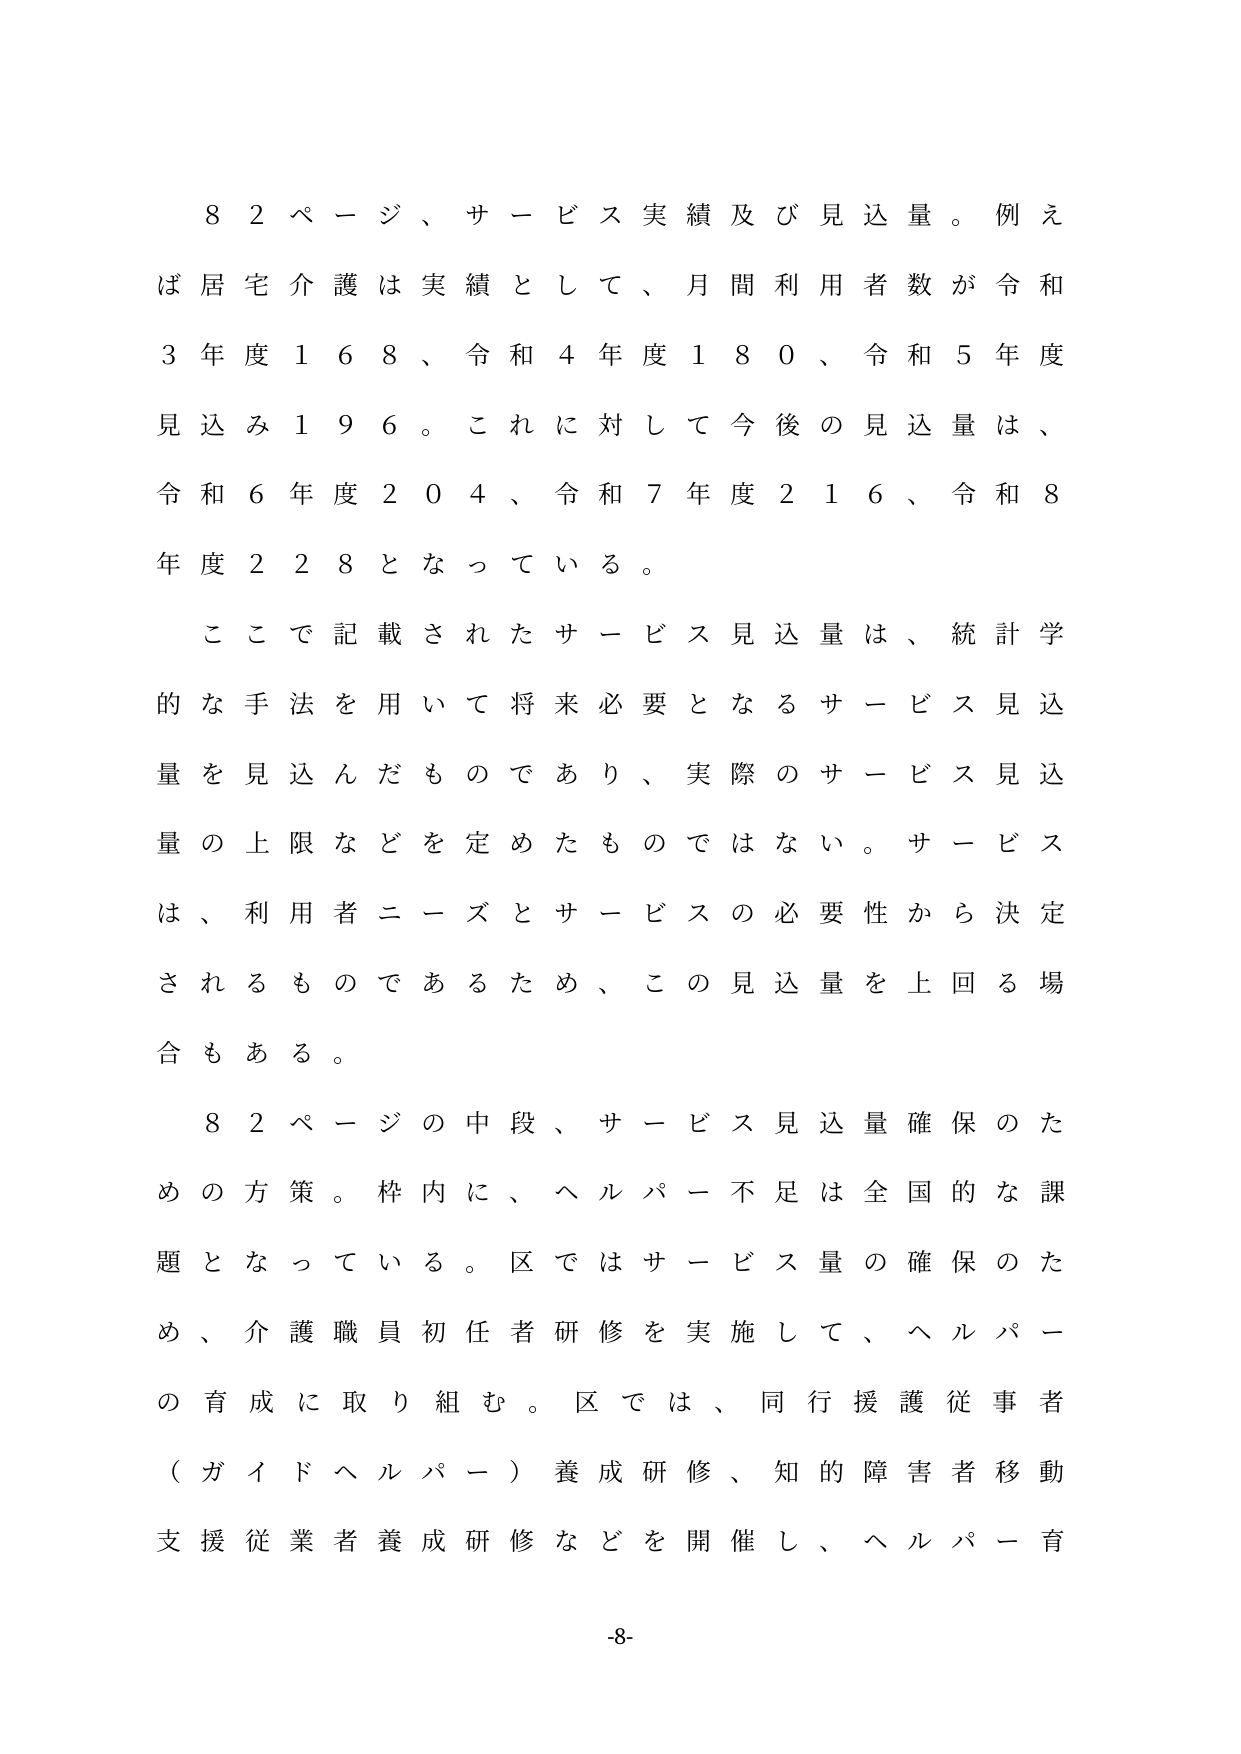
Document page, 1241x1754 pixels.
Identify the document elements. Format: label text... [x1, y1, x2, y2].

text ８２ページ、サービス実績及び見込量。例えば居宅介護は実績として、月間利用者数が令和３年度１６８、令和４年度１８０、令和５年度見込み１９６。これに対して今後の見込量は、令和６年度２０４、令和７年度２１６、令和８年度２２８となっている。 [156, 179, 1084, 598]
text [156, 1086, 1084, 1575]
text ここで記載されたサービス見込量は、統計学的な手法を用いて将来必要となるサービス見込量を見込んだものであり、実際のサービス見込量の上限などを定めたものではない。サービスは、利用者ニーズとサービスの必要性から決定されるものであるため、この見込量を上回る場合もある。 [156, 598, 1084, 1086]
